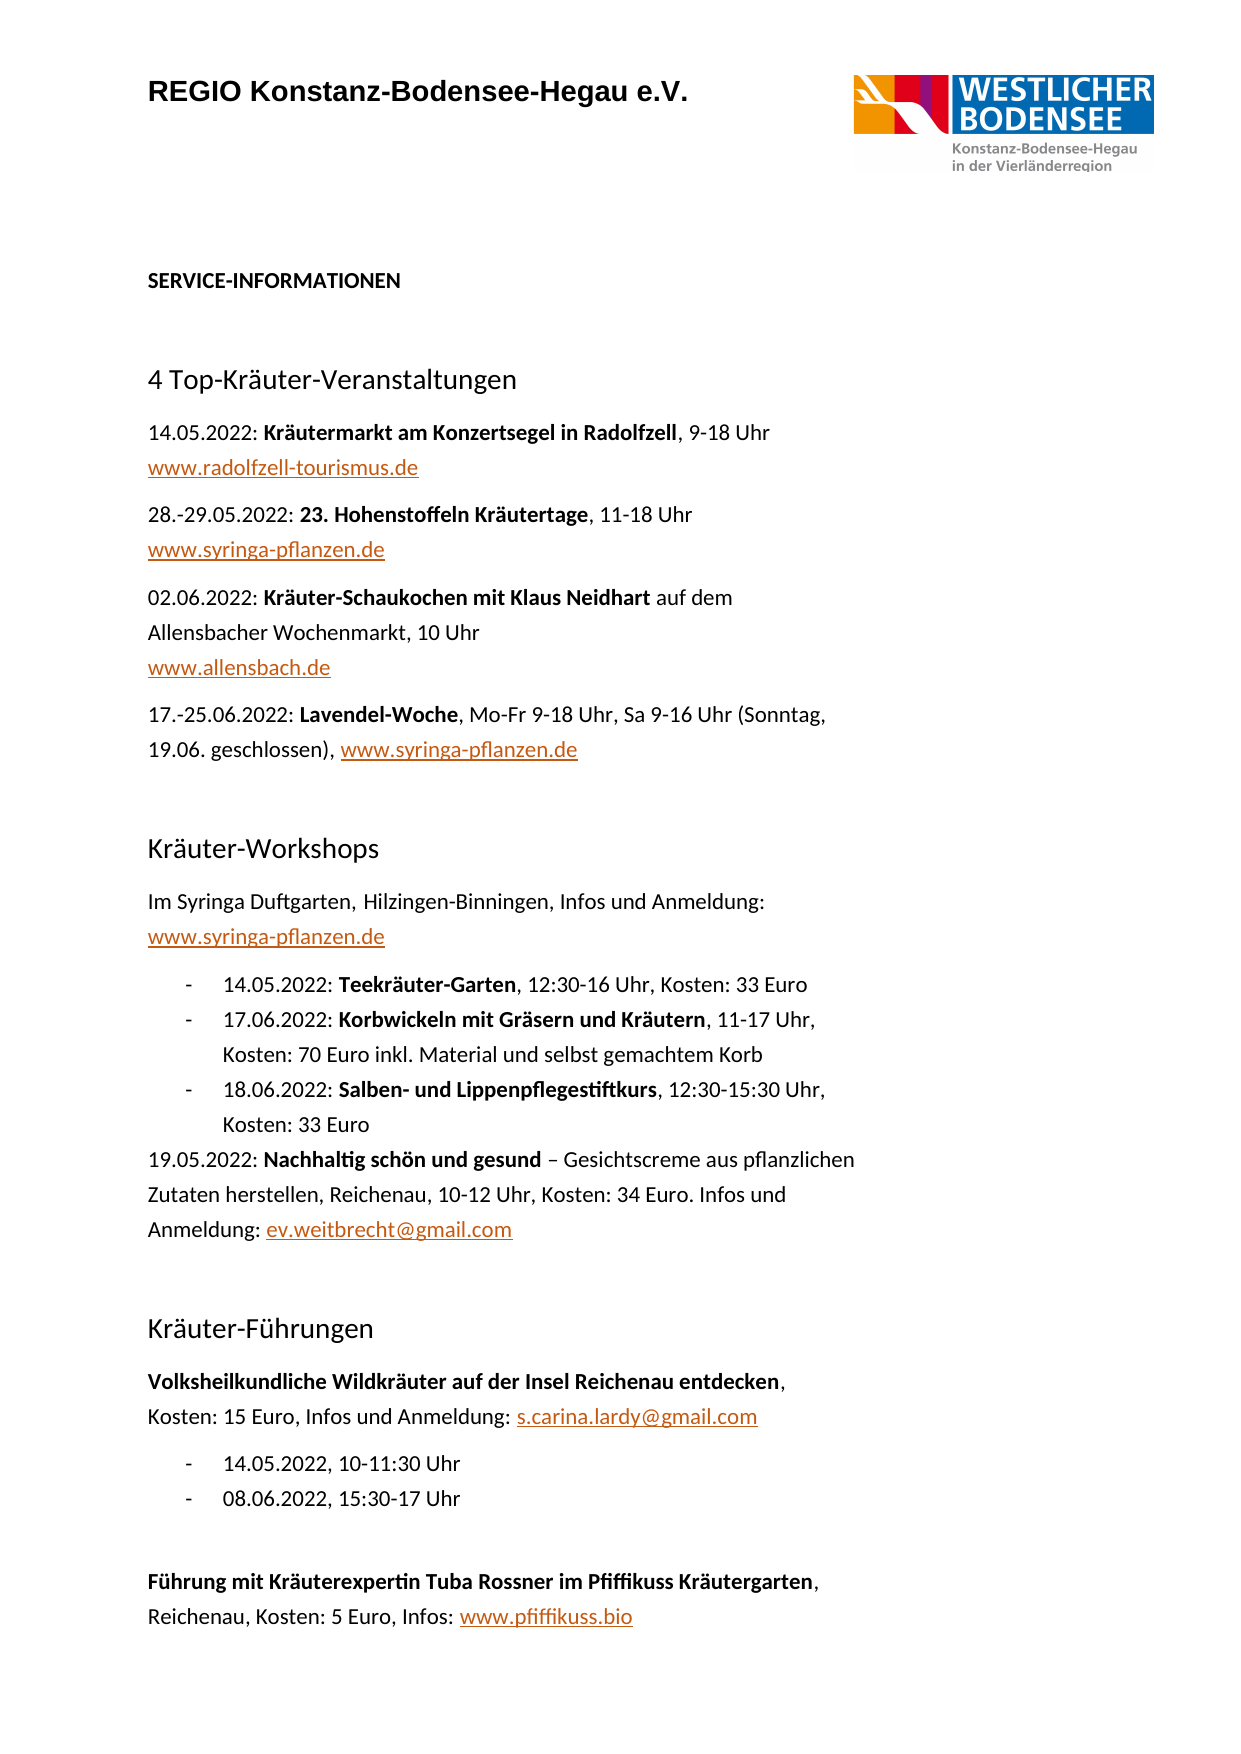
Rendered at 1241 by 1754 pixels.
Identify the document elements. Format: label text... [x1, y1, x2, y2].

text 28.-29.05.2022: 23. Hohenstoffeln Kräutertage, 11-18 Uhr www.syringa-pflanzen.de [148, 500, 856, 563]
text SERVICE-INFORMATIONEN [148, 266, 856, 294]
list 14.05.2022, 10-11:30 Uhr [185, 1449, 856, 1477]
text Kräuter-Führungen [148, 1310, 856, 1345]
list 17.06.2022: Korbwickeln mit Gräsern und Kräutern, 11-17 Uhr, Kosten: 70 Euro inkl. Material und selbst gemachtem Korb [185, 1005, 856, 1068]
text Im Syringa Duftgarten, Hilzingen-Binningen, Infos und Anmeldung: www.syringa-pflanzen.de [148, 887, 856, 950]
list 18.06.2022: Salben- und Lippenpflegestiftkurs, 12:30-15:30 Uhr, Kosten: 33 Euro [185, 1075, 856, 1138]
text Führung mit Kräuterexpertin Tuba Rossner im Pfiffikuss Kräutergarten, Reichenau, Kosten: 5 Euro, Infos: www.pfiffikuss.bio [148, 1567, 856, 1630]
list 08.06.2022, 15:30-17 Uhr [185, 1484, 856, 1512]
text 19.05.2022: Nachhaltig schön und gesund – Gesichtscreme aus pflanzlichen Zutaten herstellen, Reichenau, 10-12 Uhr, Kosten: 34 Euro. Infos und Anmeldung: ev.weitbrecht@gmail.com [148, 1145, 856, 1243]
text 4 Top-Kräuter-Veranstaltungen [148, 361, 856, 396]
text Kräuter-Workshops [148, 830, 856, 866]
picture [853, 75, 1154, 172]
text 14.05.2022: Kräutermarkt am Konzertsegel in Radolfzell, 9-18 Uhr www.radolfzell-tourismus.de [148, 418, 856, 481]
text 17.-25.06.2022: Lavendel-Woche, Mo-Fr 9-18 Uhr, Sa 9-16 Uhr (Sonntag, 19.06. geschlossen), www.syringa-pflanzen.de [148, 700, 856, 763]
text Volksheilkundliche Wildkräuter auf der Insel Reichenau entdecken, Kosten: 15 Euro, Infos und Anmeldung: s.carina.lardy@gmail.com [148, 1367, 856, 1430]
list 14.05.2022: Teekräuter-Garten, 12:30-16 Uhr, Kosten: 33 Euro [185, 970, 856, 998]
text 02.06.2022: Kräuter-Schaukochen mit Klaus Neidhart auf dem Allensbacher Wochenmarkt, 10 Uhr www.allensbach.de [148, 583, 856, 681]
